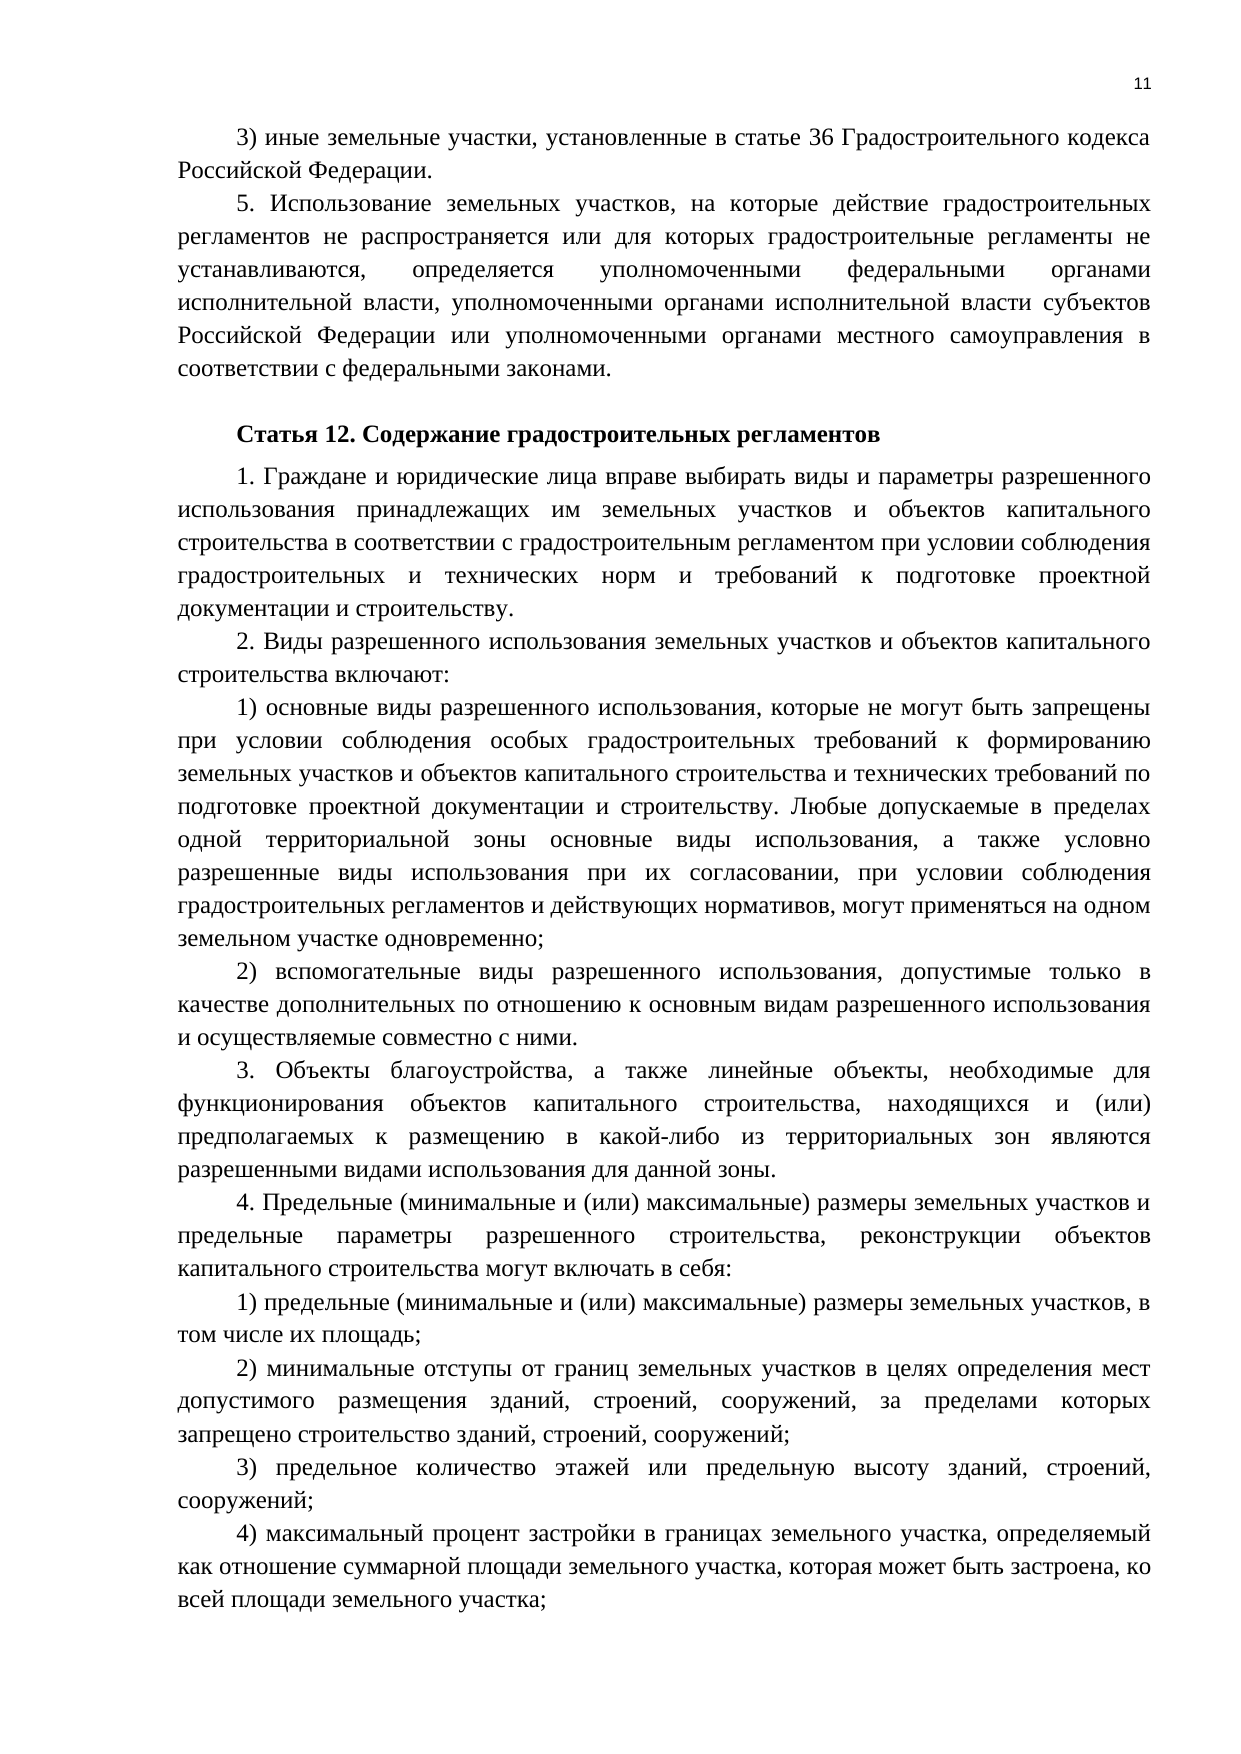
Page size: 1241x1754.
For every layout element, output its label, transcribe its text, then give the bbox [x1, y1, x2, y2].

text 3. Объекты благоустройства, а также линейные объекты, необходимые для функционирования объектов капитального строительства, находящихся и (или) предполагаемых к размещению в какой-либо из территориальных зон являются разрешенными видами использования для данной зоны. [177, 1055, 1152, 1183]
text 2) минимальные отступы от границ земельных участков в целях определения мест допустимого размещения зданий, строений, сооружений, за пределами которых запрещено строительство зданий, строений, сооружений; [177, 1353, 1152, 1447]
text 4. Предельные (минимальные и (или) максимальные) размеры земельных участков и предельные параметры разрешенного строительства, реконструкции объектов капитального строительства могут включать в себя: [177, 1187, 1152, 1282]
text 1) предельные (минимальные и (или) максимальные) размеры земельных участков, в том числе их площадь; [177, 1287, 1152, 1348]
text 1. Граждане и юридические лица вправе выбирать виды и параметры разрешенного использования принадлежащих им земельных участков и объектов капитального строительства в соответствии с градостроительным регламентом при условии соблюдения градостроительных и технических норм и требований к подготовке проектной документации и строительству. [177, 461, 1152, 622]
text 4) максимальный процент застройки в границах земельного участка, определяемый как отношение суммарной площади земельного участка, которая может быть застроена, ко всей площади земельного участка; [177, 1518, 1152, 1612]
subtitle Статья 12. Содержание градостроительных регламентов [177, 419, 1152, 448]
text 3) предельное количество этажей или предельную высоту зданий, строений, сооружений; [177, 1452, 1152, 1513]
text 2. Виды разрешенного использования земельных участков и объектов капитального строительства включают: [177, 626, 1152, 688]
text 5. Использование земельных участков, на которые действие градостроительных регламентов не распространяется или для которых градостроительные регламенты не устанавливаются, определяется уполномоченными федеральными органами исполнительной власти, уполномоченными органами исполнительной власти субъектов Российской Федерации или уполномоченными органами местного самоуправления в соответствии с федеральными законами. [177, 188, 1152, 382]
text 2) вспомогательные виды разрешенного использования, допустимые только в качестве дополнительных по отношению к основным видам разрешенного использования и осуществляемые совместно с ними. [177, 956, 1152, 1051]
text 3) иные земельные участки, установленные в статье 36 Градостроительного кодекса Российской Федерации. [177, 122, 1152, 183]
text 1) основные виды разрешенного использования, которые не могут быть запрещены при условии соблюдения особых градостроительных требований к формированию земельных участков и объектов капитального строительства и технических требований по подготовке проектной документации и строительству. Любые допускаемые в пределах одной территориальной зоны основные виды использования, а также условно разрешенные виды использования при их согласовании, при условии соблюдения градостроительных регламентов и действующих нормативов, могут применяться на одном земельном участке одновременно; [177, 692, 1152, 952]
